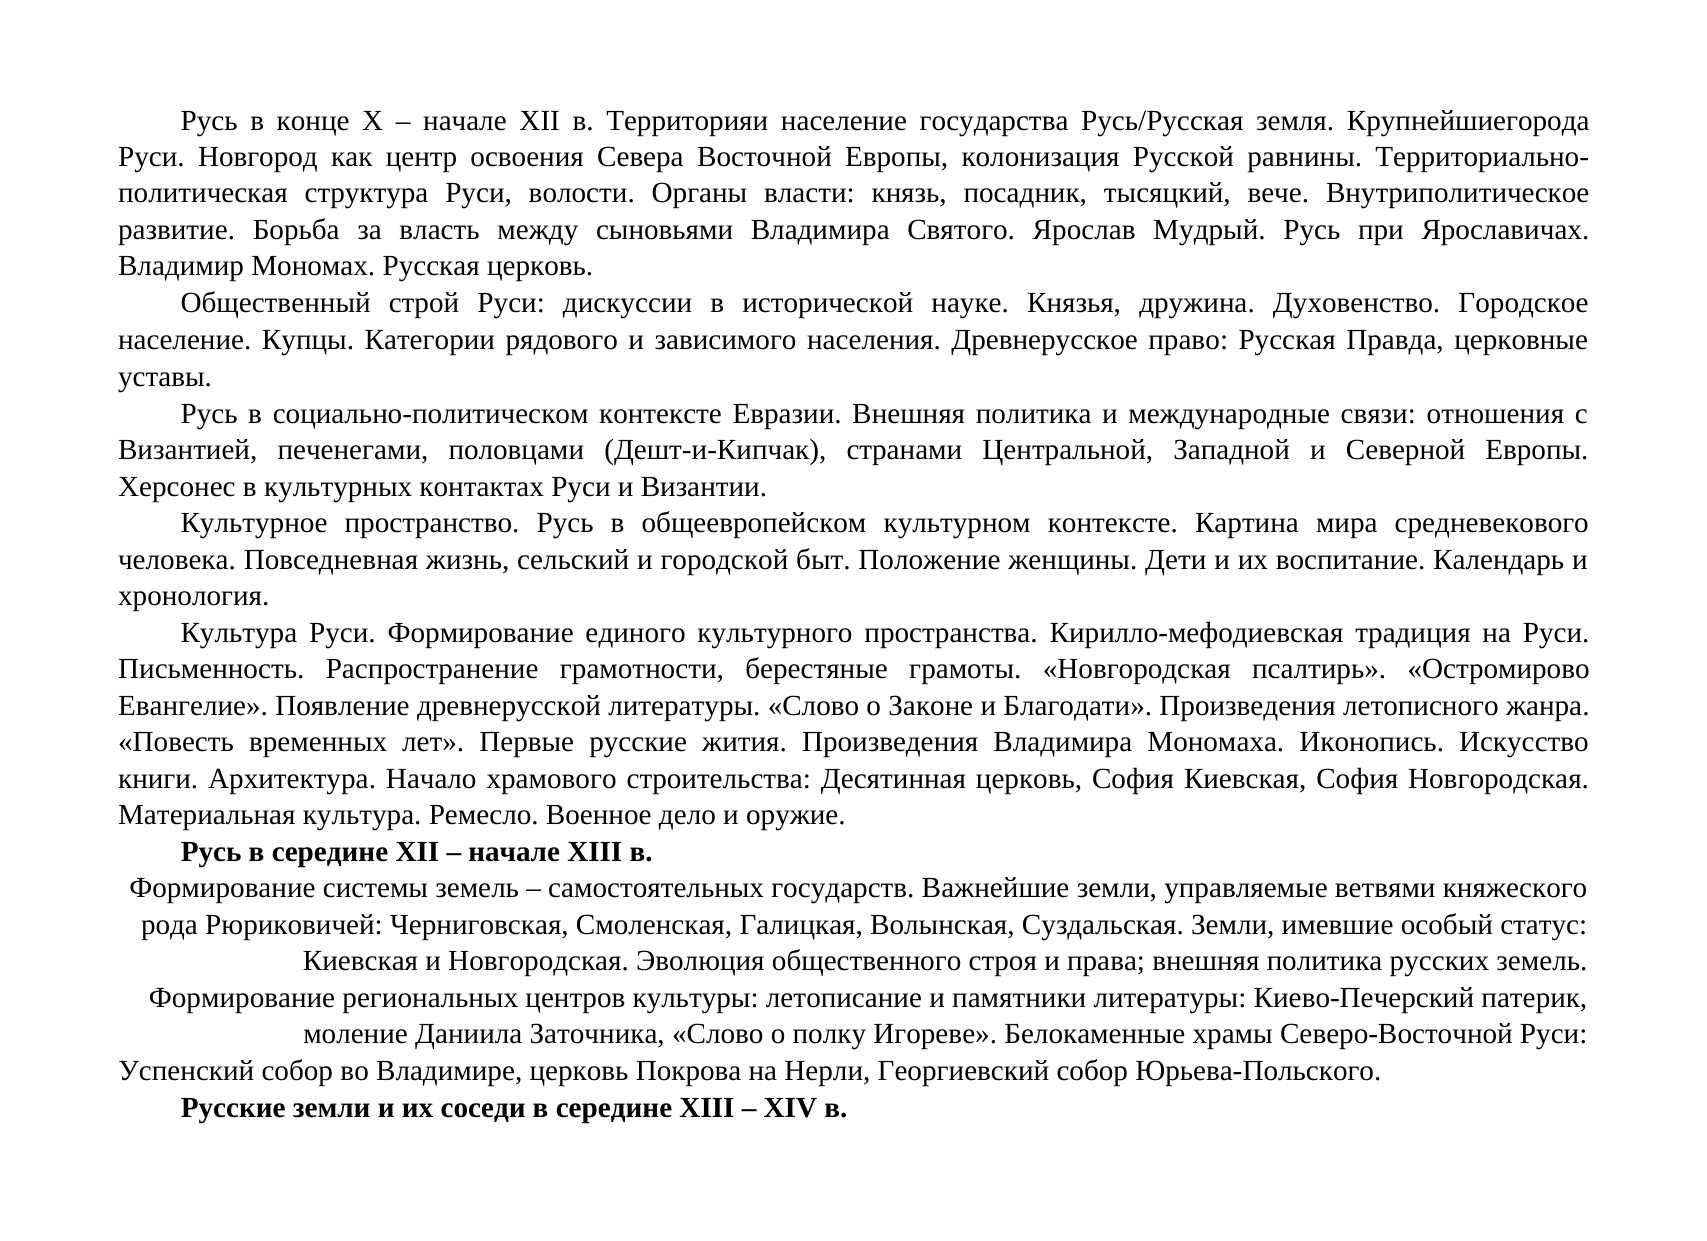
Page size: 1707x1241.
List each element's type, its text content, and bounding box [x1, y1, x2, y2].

text Культура Руси. Формирование единого культурного пространства. Кирилло-мефодиевская традиция на Руси. Письменность. Распространение грамотности, берестяные грамоты. «Новгородская псалтирь». «Остромирово Евангелие». Появление древнерусской литературы. «Слово о Законе и Благодати». Произведения летописного жанра. «Повесть временных лет». Первые русские жития. Произведения Владимира Мономаха. Иконопись. Искусство книги. Архитектура. Начало храмового строительства: Десятинная церковь, София Киевская, София Новгородская. Материальная культура. Ремесло. Военное дело и оружие. [118, 615, 1591, 831]
text Общественный строй Руси: дискуссии в исторической науке. Князья, дружина. Духовенство. Городское население. Купцы. Категории рядового и зависимого населения. Древнерусское право: Русская Правда, церковные уставы. [118, 285, 1589, 393]
text Русь в конце X – начале XII в. Территорияи население государства Русь/Русская земля. Крупнейшиегорода Руси. Новгород как центр освоения Севера Восточной Европы, колонизация Русской равнины. Территориально-политическая структура Руси, волости. Органы власти: князь, посадник, тысяцкий, вече. Внутриполитическое развитие. Борьба за власть между сыновьями Владимира Святого. Ярослав Мудрый. Русь при Ярославичах. Владимир Мономах. Русская церковь. [118, 103, 1591, 282]
text Успенский собор во Владимире, церковь Покрова на Нерли, Георгиевский собор Юрьева-Польского. Русские земли и их соседи в середине XIII – XIV в. [118, 1053, 1389, 1124]
text Культурное пространство. Русь в общеевропейском культурном контексте. Картина мира средневекового человека. Повседневная жизнь, сельский и городской быт. Положение женщины. Дети и их воспитание. Календарь и хронология. [118, 505, 1590, 612]
text Русь в середине XII – начале XIII в. [181, 834, 1620, 868]
text Русь в социально-политическом контексте Евразии. Внешняя политика и международные связи: отношения с Византией, печенегами, половцами (Дешт-и-Кипчак), странами Центральной, Западной и Северной Европы. Херсонес в культурных контактах Руси и Византии. [118, 396, 1590, 502]
text Формирование системы земель – самостоятельных государств. Важнейшие земли, управляемые ветвями княжеского рода Рюриковичей: Черниговская, Смоленская, Галицкая, Волынская, Суздальская. Земли, имевшие особый статус: Киевская и Новгородская. Эволюция общественного строя и права; внешняя политика русских земель. Формирование региональных центров культуры: летописание и памятники литературы: Киево-Печерский патерик, моление Даниила Заточника, «Слово о полку Игореве». Белокаменные храмы Северо-Восточной Руси: [110, 871, 1588, 1050]
